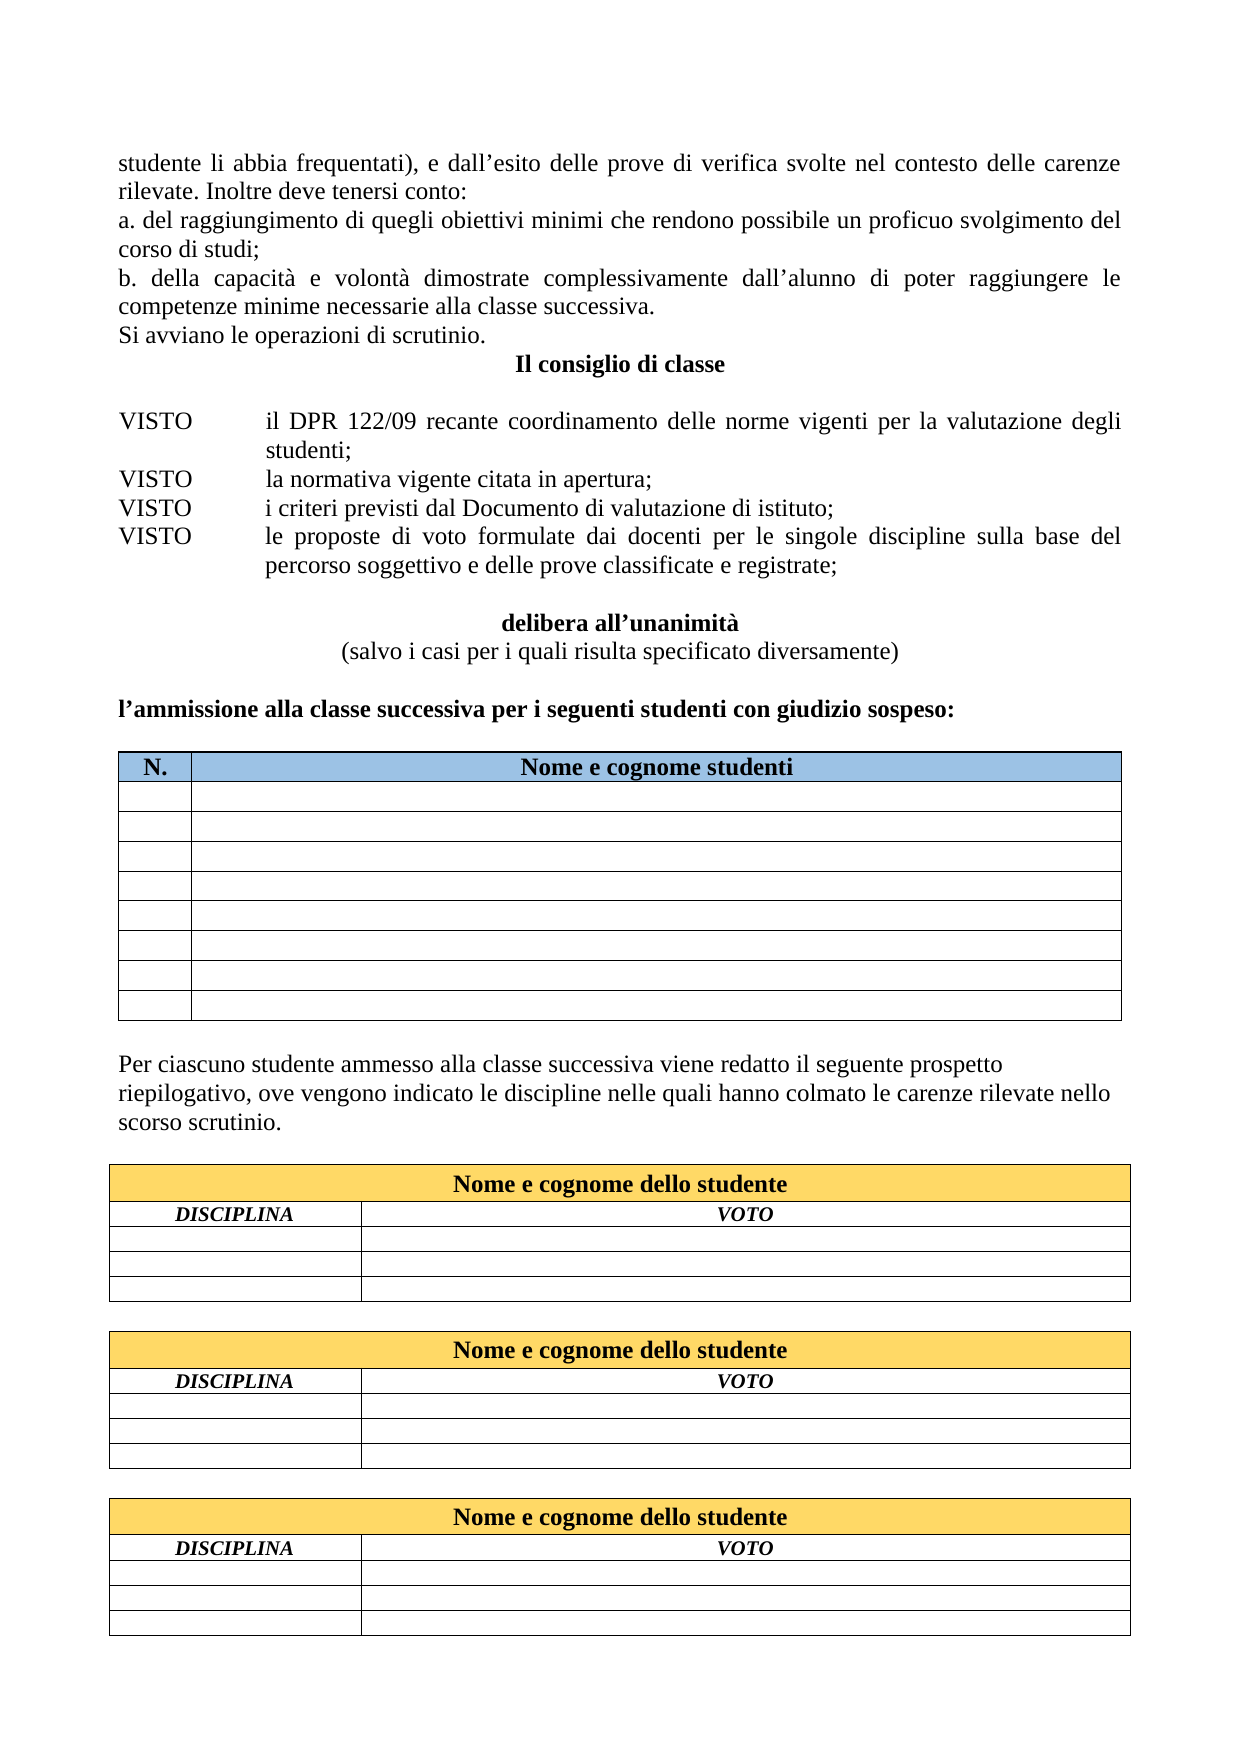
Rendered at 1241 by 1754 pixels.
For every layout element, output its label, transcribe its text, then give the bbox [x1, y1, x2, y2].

table_cell [119, 901, 191, 930]
table_cell [362, 1561, 1130, 1584]
table_cell [192, 812, 1121, 841]
text Per ciascuno studente ammesso alla classe successiva viene redatto il seguente prospetto riepilogativo, ove vengono indicato le discipline nelle quali hanno colmato le carenze rilevate nello scorso scrutinio. [118, 1049, 1122, 1136]
text VISTO i criteri previsti dal Documento di valutazione di istituto; [118, 493, 1122, 521]
text delibera all’unanimità [118, 608, 1122, 636]
table_cell DISCIPLINA [110, 1369, 361, 1393]
table_cell [119, 991, 191, 1019]
table_cell [362, 1252, 1130, 1276]
table_cell DISCIPLINA [110, 1202, 361, 1226]
table_cell [110, 1227, 361, 1251]
table_cell [110, 1394, 361, 1418]
table_cell [110, 1444, 361, 1468]
table_cell [362, 1419, 1130, 1443]
table_header Nome e cognome dello studente [110, 1499, 1130, 1534]
table_header Nome e cognome dello studente [110, 1165, 1130, 1201]
table_cell [192, 782, 1121, 811]
table_cell [110, 1419, 361, 1443]
table_header Nome e cognome dello studente [110, 1332, 1130, 1368]
table_cell [110, 1252, 361, 1276]
text b. della capacità e volontà dimostrate complessivamente dall’alunno di poter raggiungere le competenze minime necessarie alla classe successiva. [118, 263, 1122, 320]
table_cell [192, 842, 1121, 871]
table_cell [119, 842, 191, 871]
table_header Nome e cognome studenti [192, 753, 1121, 781]
table_cell VOTO [362, 1369, 1130, 1393]
table_cell [362, 1611, 1130, 1635]
text (salvo i casi per i quali risulta specificato diversamente) [118, 636, 1122, 665]
table_cell [119, 812, 191, 841]
table_cell [192, 872, 1121, 900]
table_cell [110, 1586, 361, 1610]
table_cell [192, 991, 1121, 1019]
table_header N. [119, 753, 191, 781]
text a. del raggiungimento di quegli obiettivi minimi che rendono possibile un proficuo svolgimento del corso di studi; [118, 205, 1122, 263]
text VISTO la normativa vigente citata in apertura; [119, 464, 1122, 493]
table_cell VOTO [362, 1202, 1130, 1226]
text Il consiglio di classe [118, 349, 1122, 378]
table_cell [192, 961, 1121, 990]
text VISTO le proposte di voto formulate dai docenti per le singole discipline sulla base del percorso soggettivo e delle prove classificate e registrate; [118, 521, 1122, 579]
text VISTO il DPR 122/09 recante coordinamento delle norme vigenti per la valutazione degli studenti; [119, 406, 1122, 464]
table_cell [362, 1394, 1130, 1418]
table_cell [119, 782, 191, 811]
table_cell [362, 1586, 1130, 1610]
table_cell [192, 931, 1121, 960]
table_cell [119, 961, 191, 990]
text l’ammissione alla classe successiva per i seguenti studenti con giudizio sospeso: [118, 694, 1122, 723]
table_cell DISCIPLINA [110, 1535, 361, 1559]
table_cell [362, 1444, 1130, 1468]
table_cell [362, 1277, 1130, 1301]
table_cell VOTO [362, 1535, 1130, 1559]
text Si avviano le operazioni di scrutinio. [118, 320, 1122, 349]
table_cell [110, 1277, 361, 1301]
table_cell [119, 872, 191, 900]
table_cell [110, 1611, 361, 1635]
table_cell [192, 901, 1121, 930]
table_cell [362, 1227, 1130, 1251]
table_cell [110, 1561, 361, 1584]
table_cell [119, 931, 191, 960]
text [118, 148, 1122, 205]
